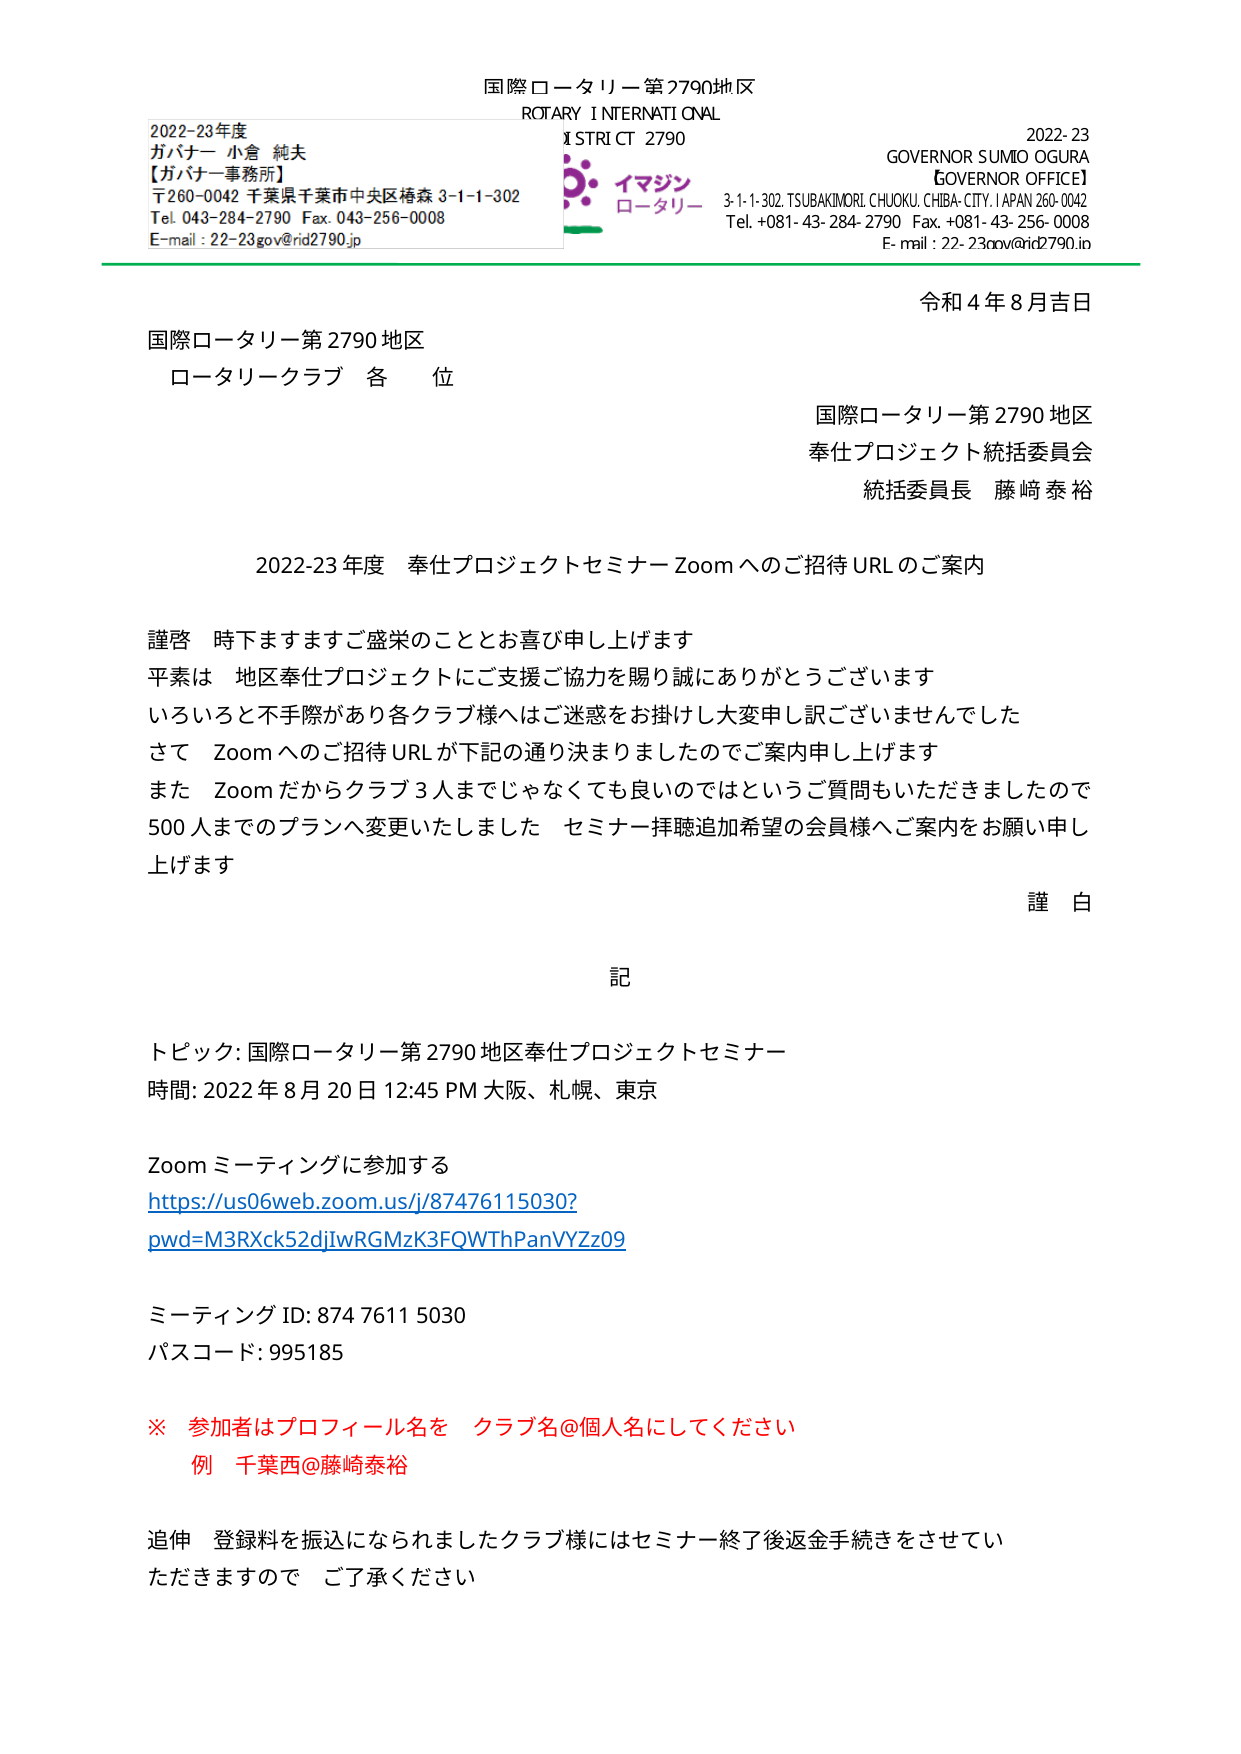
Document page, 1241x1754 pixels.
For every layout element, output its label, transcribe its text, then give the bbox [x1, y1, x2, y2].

text 国際ロータリー第2790地区 [148, 320, 1092, 357]
text ロータリークラブ 各 位 [148, 357, 1092, 395]
text 追伸 登録料を振込になられましたクラブ様にはセミナー終了後返金手続きをさせていただきますので ご了承ください [148, 1520, 1005, 1595]
text 統括委員長 藤﨑泰裕 [148, 470, 1092, 507]
text ミーティングID: 874 7611 5030 [148, 1295, 1005, 1332]
text ※ 参加者はプロフィール名を クラブ名@個人名にしてください [148, 1407, 1005, 1445]
text 例 千葉西@藤崎泰裕 [148, 1445, 1005, 1482]
text Zoomミーティングに参加する [148, 1145, 1005, 1182]
text 平素は 地区奉仕プロジェクトにご支援ご協力を賜り誠にありがとうございます [148, 657, 1092, 695]
text https://us06web.zoom.us/j/87476115030?pwd=M3RXck52djIwRGMzK3FQWThPanVYZz09 [148, 1182, 1005, 1257]
text さて Zoomへのご招待URLが下記の通り決まりましたのでご案内申し上げます [148, 732, 1092, 770]
text 謹 白 [148, 882, 1092, 920]
text 国際ロータリー第2790地区 [148, 395, 1092, 432]
text トピック: 国際ロータリー第2790地区奉仕プロジェクトセミナー [148, 1032, 1005, 1070]
text 謹啓 時下ますますご盛栄のこととお喜び申し上げます [148, 620, 1092, 657]
text 令和4年8月吉日 [148, 282, 1092, 320]
text また Zoomだからクラブ3人までじゃなくても良いのではというご質問もいただきましたので 500人までのプランへ変更いたしました セミナー拝聴追加希望の会員様へご案内をお願い申し上げます [148, 770, 1092, 882]
text 2022-23年度 奉仕プロジェクトセミナーZoomへのご招待URLのご案内 [148, 545, 1092, 582]
text パスコード: 995185 [148, 1332, 1005, 1370]
text 時間: 2022年8月20日 12:45 PM 大阪、札幌、東京 [148, 1070, 1005, 1107]
text いろいろと不手際があり各クラブ様へはご迷惑をお掛けし大変申し訳ございませんでした [148, 695, 1092, 732]
text 奉仕プロジェクト統括委員会 [148, 432, 1092, 470]
subtitle 記 [148, 957, 1092, 995]
picture [147, 118, 702, 250]
